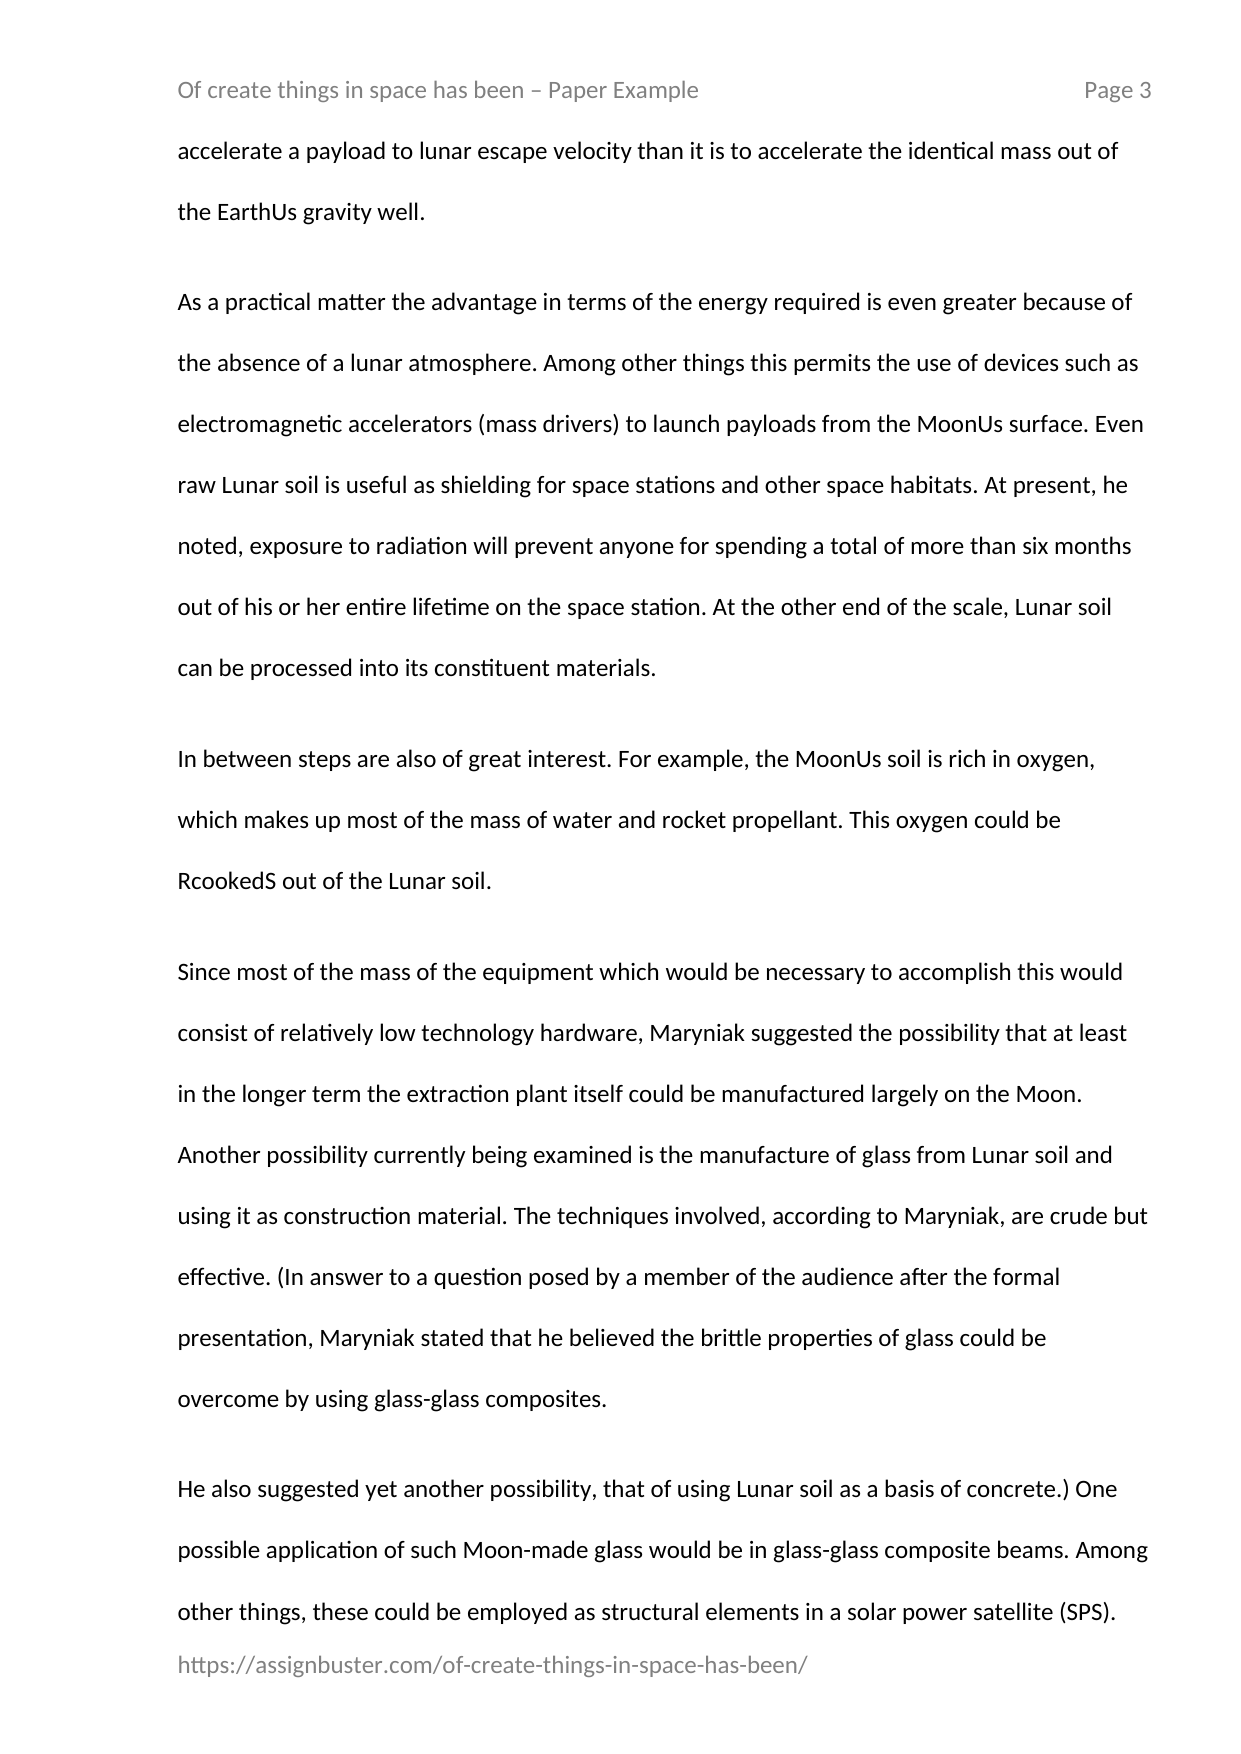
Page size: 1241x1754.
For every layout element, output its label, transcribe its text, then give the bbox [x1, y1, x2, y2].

text Since most of the mass of the equipment which would be necessary to accomplish this would consist of relatively low technology hardware, Maryniak suggested the possibility that at least in the longer term the extraction plant itself could be manufactured largely on the Moon. Another possibility currently being examined is the manufacture of glass from Lunar soil and using it as construction material. The techniques involved, according to Maryniak, are crude but effective. (In answer to a question posed by a member of the audience after the formal presentation, Maryniak stated that he believed the brittle properties of glass could be overcome by using glass-glass composites. [177, 956, 1152, 1413]
text As a practical matter the advantage in terms of the energy required is even greater because of the absence of a lunar atmosphere. Among other things this permits the use of devices such as electromagnetic accelerators (mass drivers) to launch payloads from the MoonUs surface. Even raw Lunar soil is useful as shielding for space stations and other space habitats. At present, he noted, exposure to radiation will prevent anyone for spending a total of more than six months out of his or her entire lifetime on the space station. At the other end of the scale, Lunar soil can be processed into its constituent materials. [177, 286, 1152, 683]
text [177, 135, 1152, 226]
text In between steps are also of great interest. For example, the MoonUs soil is rich in oxygen, which makes up most of the mass of water and rocket propellant. This oxygen could be RcookedS out of the Lunar soil. [177, 743, 1152, 896]
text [177, 1473, 1152, 1626]
